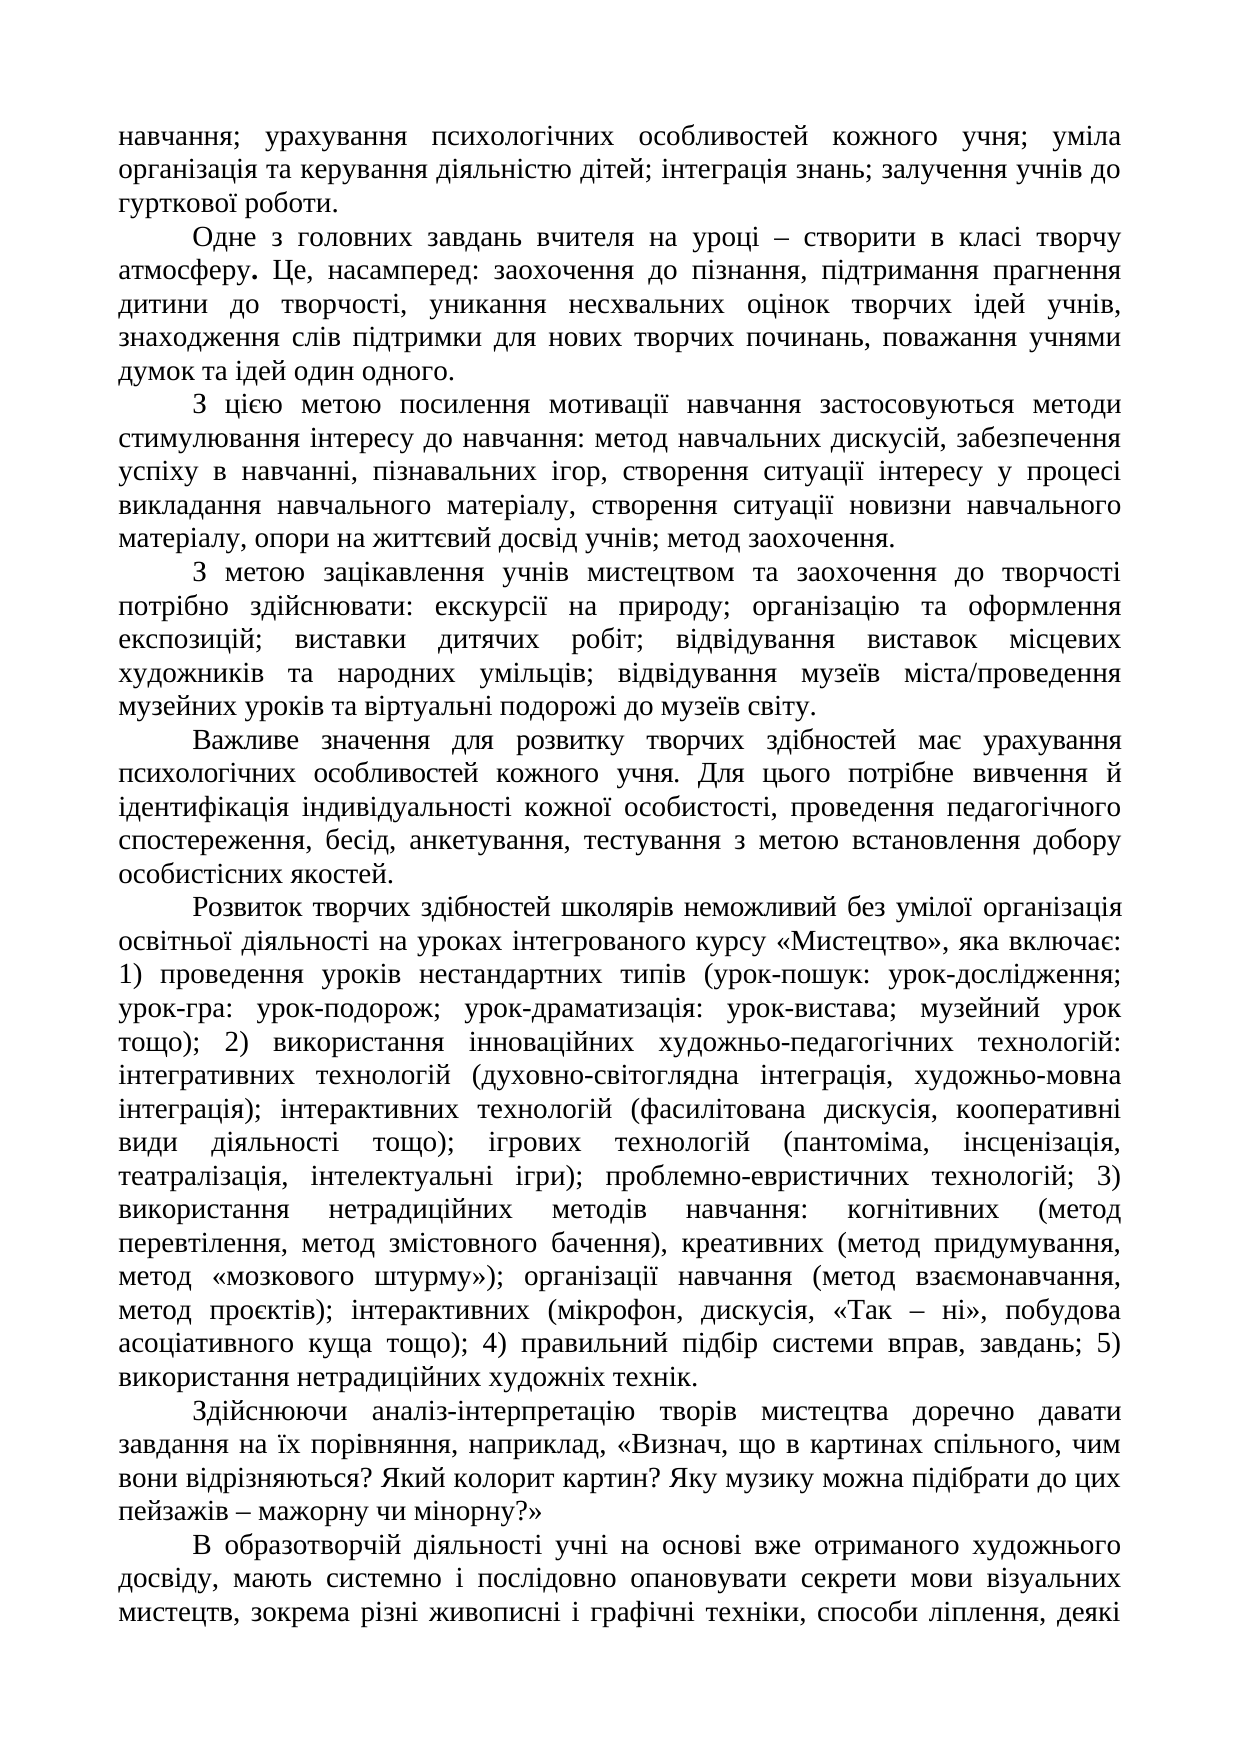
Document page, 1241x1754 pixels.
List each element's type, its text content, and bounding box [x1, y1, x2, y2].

text Одне з головних завдань вчителя на уроці – створити в класі творчу атмосферу. Це, насамперед: заохочення до пізнання, підтримання прагнення дитини до творчості, уникання несхвальних оцінок творчих ідей учнів, знаходження слів підтримки для нових творчих починань, поважання учнями думок та ідей один одного. [118, 219, 1122, 386]
text Здійснюючи аналіз-інтерпретацію творів мистецтва доречно давати завдання на їх порівняння, наприклад, «Визнач, що в картинах спільного, чим вони відрізняються? Який колорит картин? Яку музику можна підібрати до цих пейзажів – мажорну чи мінорну?» [118, 1393, 1122, 1527]
text Розвиток творчих здібностей школярів неможливий без умілої організація освітньої діяльності на уроках інтегрованого курсу «Мистецтво», яка включає: 1) проведення уроків нестандартних типів (урок-пошук: урок-дослідження; урок-гра: урок-подорож; урок-драматизація: урок-вистава; музейний урок тощо); 2) використання інноваційних художньо-педагогічних технологій: інтегративних технологій (духовно-світоглядна інтеграція, художньо-мовна інтеграція); інтерактивних технологій (фасилітована дискусія, кооперативні види діяльності тощо); ігрових технологій (пантоміма, інсценізація, театралізація, інтелектуальні ігри); проблемно-евристичних технологій; 3) використання нетрадиційних методів навчання: когнітивних (метод перевтілення, метод змістовного бачення), креативних (метод придумування, метод «мозкового штурму»); організації навчання (метод взаємонавчання, метод проєктів); інтерактивних (мікрофон, дискусія, «Так – ні», побудова асоціативного куща тощо); 4) правильний підбір системи вправ, завдань; 5) використання нетрадиційних художніх технік. [118, 889, 1122, 1393]
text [118, 118, 1122, 219]
text Важливе значення для розвитку творчих здібностей має урахування психологічних особливостей кожного учня. Для цього потрібне вивчення й ідентифікація індивідуальності кожної особистості, проведення педагогічного спостереження, бесід, анкетування, тестування з метою встановлення добору особистісних якостей. [118, 722, 1122, 889]
text З метою зацікавлення учнів мистецтвом та заохочення до творчості потрібно здійснювати: екскурсії на природу; організацію та оформлення експозицій; виставки дитячих робіт; відвідування виставок місцевих художників та народних умільців; відвідування музеїв міста/проведення музейних уроків та віртуальні подорожі до музеїв світу. [118, 554, 1122, 722]
text З цією метою посилення мотивації навчання застосовуються методи стимулювання інтересу до навчання: метод навчальних дискусій, забезпечення успіху в навчанні, пізнавальних ігор, створення ситуації інтересу у процесі викладання навчального матеріалу, створення ситуації новизни навчального матеріалу, опори на життєвий досвід учнів; метод заохочення. [118, 386, 1122, 554]
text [118, 1527, 1122, 1627]
